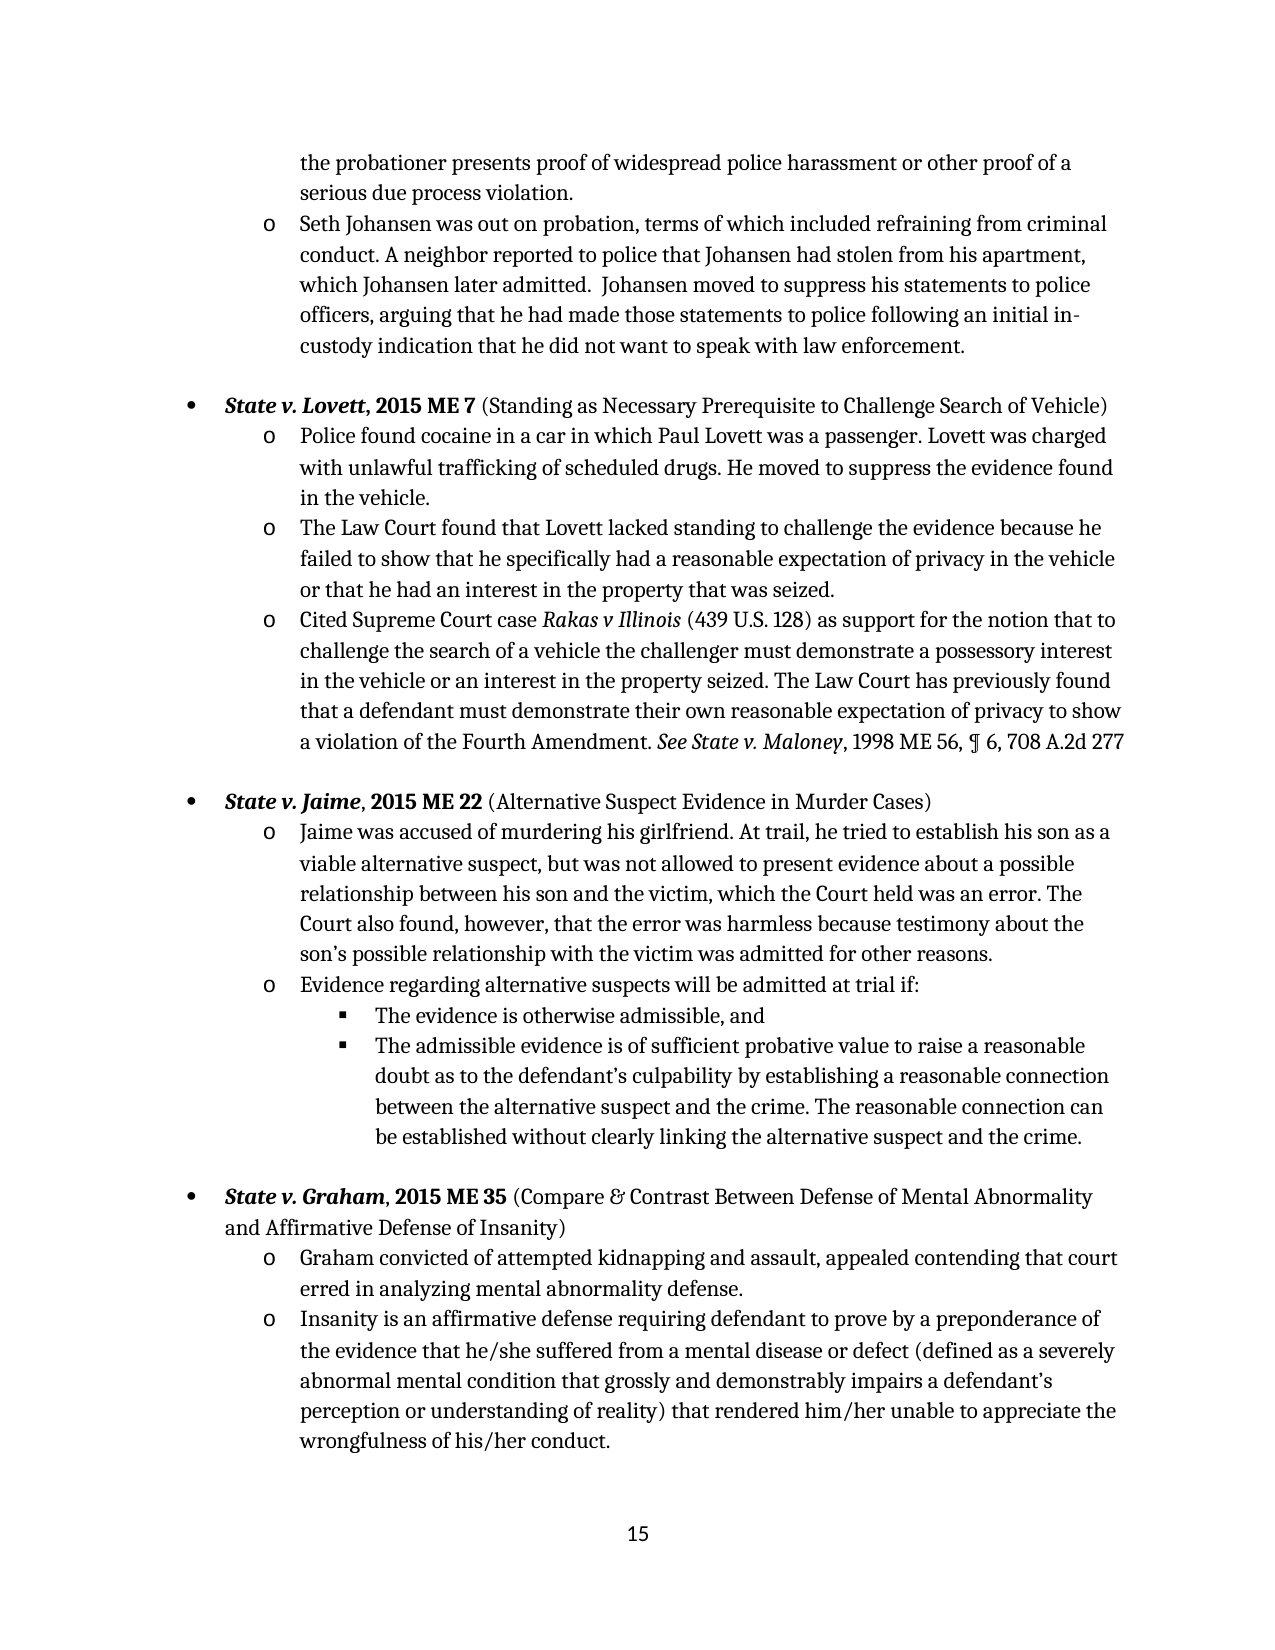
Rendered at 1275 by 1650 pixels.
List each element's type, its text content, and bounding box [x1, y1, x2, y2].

list State v. Lovett, 2015 ME 7 (Standing as Necessary Prerequisite to Challenge Search of Vehicle) [187, 393, 1125, 419]
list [262, 150, 1125, 207]
list Insanity is an affirmative defense requiring defendant to prove by a preponderance of the evidence that he/she suffered from a mental disease or defect (defined as a severely abnormal mental condition that grossly and demonstrably impairs a defendant’s perception or understanding of reality) that rendered him/her unable to appreciate the wrongfulness of his/her conduct. [262, 1306, 1125, 1454]
list State v. Jaime, 2015 ME 22 (Alternative Suspect Evidence in Murder Cases) [187, 789, 1125, 815]
list Jaime was accused of murdering his girlfriend. At trail, he tried to establish his son as a viable alternative suspect, but was not allowed to present evidence about a possible relationship between his son and the victim, which the Court held was an error. The Court also found, however, that the error was harmless because testimony about the son’s possible relationship with the victim was admitted for other reasons. [262, 819, 1125, 967]
list The evidence is otherwise admissible, and [337, 1003, 1125, 1029]
list State v. Graham, 2015 ME 35 (Compare & Contrast Between Defense of Mental Abnormality and Affirmative Defense of Insanity) [187, 1184, 1125, 1241]
list Police found cocaine in a car in which Paul Lovett was a passenger. Lovett was charged with unlawful trafficking of scheduled drugs. He moved to suppress the evidence found in the vehicle. [262, 423, 1125, 511]
list The admissible evidence is of sufficient probative value to raise a reasonable doubt as to the defendant’s culpability by establishing a reasonable connection between the alternative suspect and the crime. The reasonable connection can be established without clearly linking the alternative suspect and the crime. [337, 1033, 1125, 1150]
list The Law Court found that Lovett lacked standing to challenge the evidence because he failed to show that he specifically had a reasonable expectation of privacy in the vehicle or that he had an interest in the property that was seized. [262, 515, 1125, 603]
list Graham convicted of attempted kidnapping and assault, appealed contending that court erred in analyzing mental abnormality defense. [262, 1244, 1125, 1302]
list Cited Supreme Court case Rakas v Illinois (439 U.S. 128) as support for the notion that to challenge the search of a vehicle the challenger must demonstrate a possessory interest in the vehicle or an interest in the property seized. The Law Court has previously found that a defendant must demonstrate their own reasonable expectation of privacy to show a violation of the Fourth Amendment. See State v. Maloney, 1998 ME 56, ¶ 6, 708 A.2d 277 [262, 607, 1125, 755]
list Evidence regarding alternative suspects will be admitted at trial if: [262, 971, 1125, 999]
list Seth Johansen was out on probation, terms of which included refraining from criminal conduct. A neighbor reported to police that Johansen had stolen from his apartment, which Johansen later admitted. Johansen moved to suppress his statements to police officers, arguing that he had made those statements to police following an initial in-custody indication that he did not want to speak with law enforcement. [262, 210, 1125, 359]
